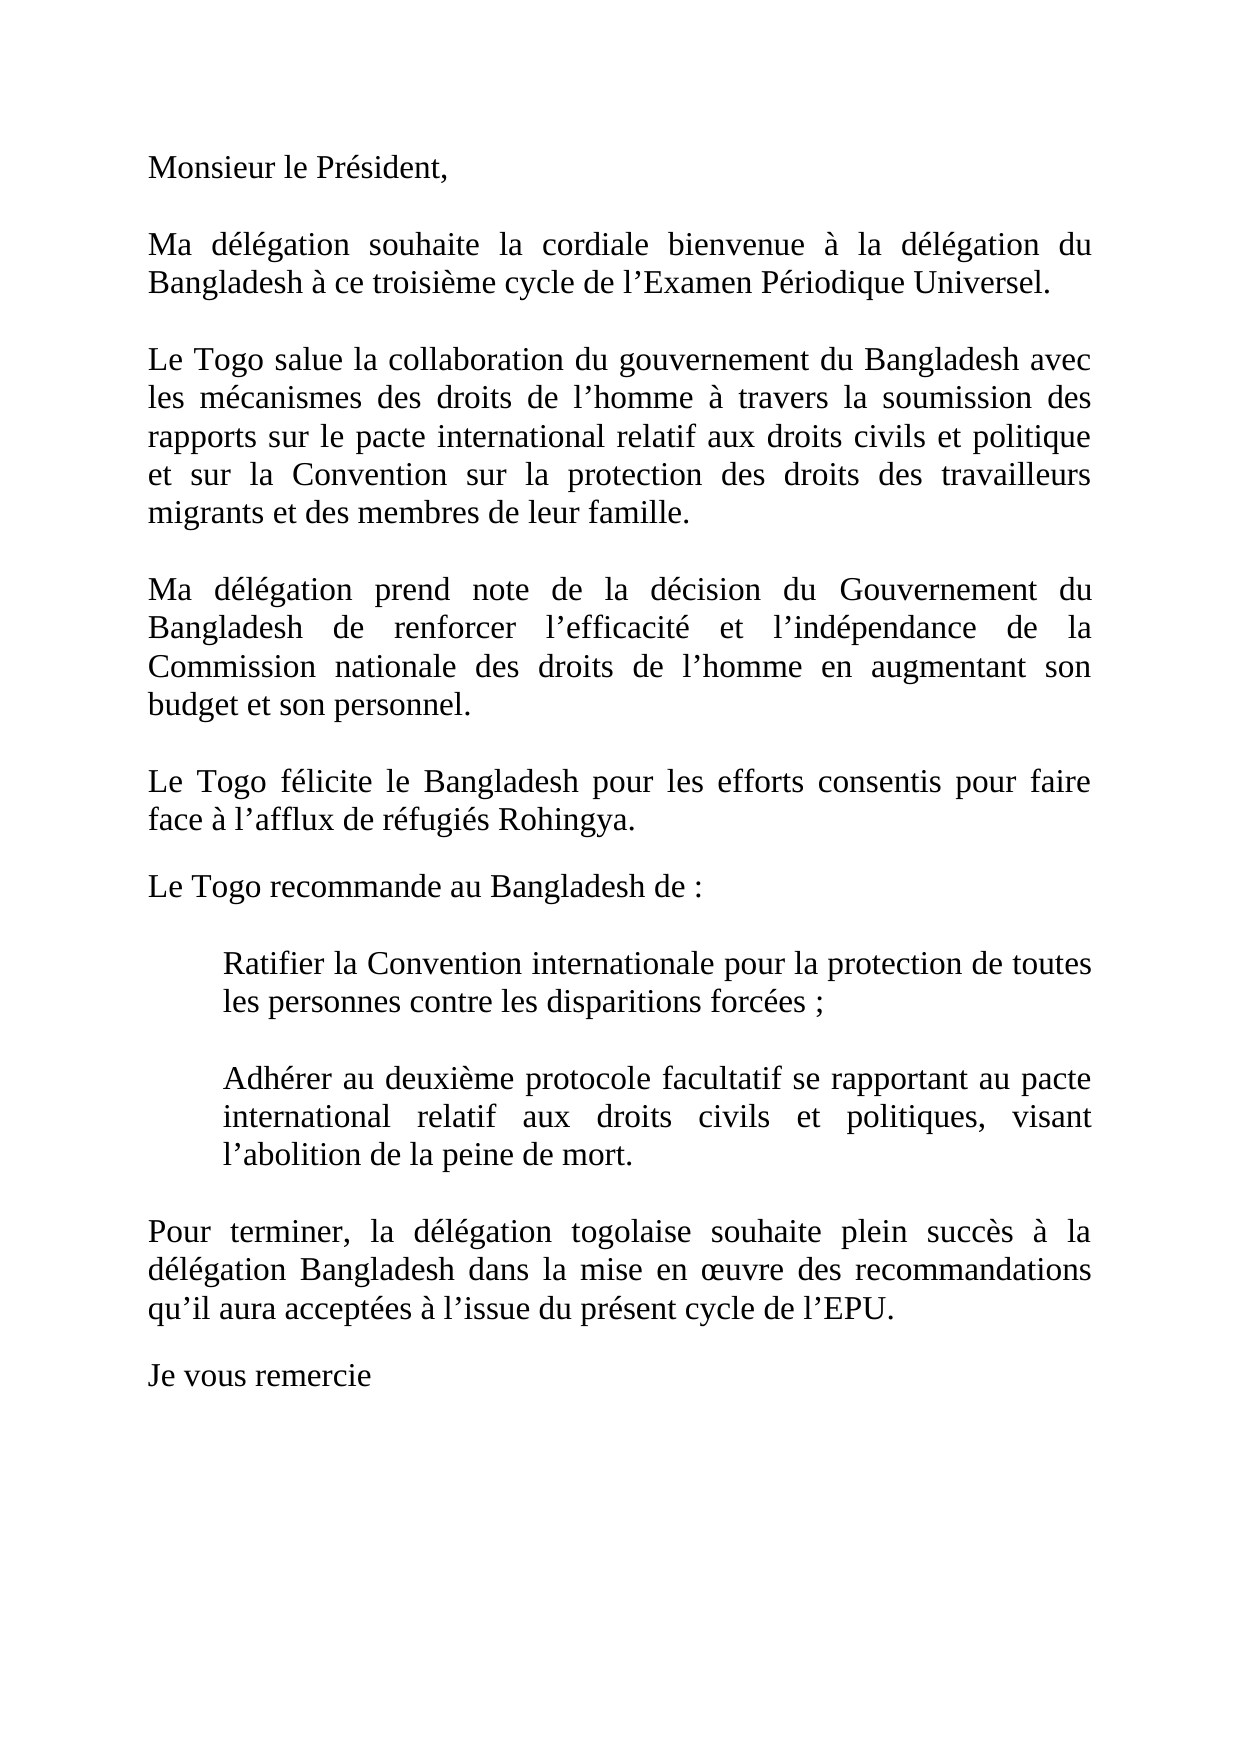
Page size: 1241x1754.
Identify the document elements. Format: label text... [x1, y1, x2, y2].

text Je vous remercie [148, 1355, 1093, 1393]
text Ma délégation prend note de la décision du Gouvernement du Bangladesh de renforcer l’efficacité et l’indépendance de la Commission nationale des droits de l’homme en augmentant son budget et son personnel. [148, 569, 1093, 723]
text Ma délégation souhaite la cordiale bienvenue à la délégation du Bangladesh à ce troisième cycle de l’Examen Périodique Universel. [148, 224, 1093, 301]
list Adhérer au deuxième protocole facultatif se rapportant au pacte international relatif aux droits civils et politiques, visant l’abolition de la peine de mort. [185, 1058, 1093, 1173]
text Le Togo recommande au Bangladesh de : [148, 866, 1093, 905]
text Le Togo salue la collaboration du gouvernement du Bangladesh avec les mécanismes des droits de l’homme à travers la soumission des rapports sur le pacte international relatif aux droits civils et politique et sur la Convention sur la protection des droits des travailleurs migrants et des membres de leur famille. [148, 339, 1093, 531]
text Le Togo félicite le Bangladesh pour les efforts consentis pour faire face à l’afflux de réfugiés Rohingya. [148, 761, 1093, 838]
list Ratifier la Convention internationale pour la protection de toutes les personnes contre les disparitions forcées ; [185, 943, 1093, 1020]
text Pour terminer, la délégation togolaise souhaite plein succès à la délégation Bangladesh dans la mise en œuvre des recommandations qu’il aura acceptées à l’issue du présent cycle de l’EPU. [148, 1211, 1093, 1326]
text Monsieur le Président, [148, 148, 1093, 186]
